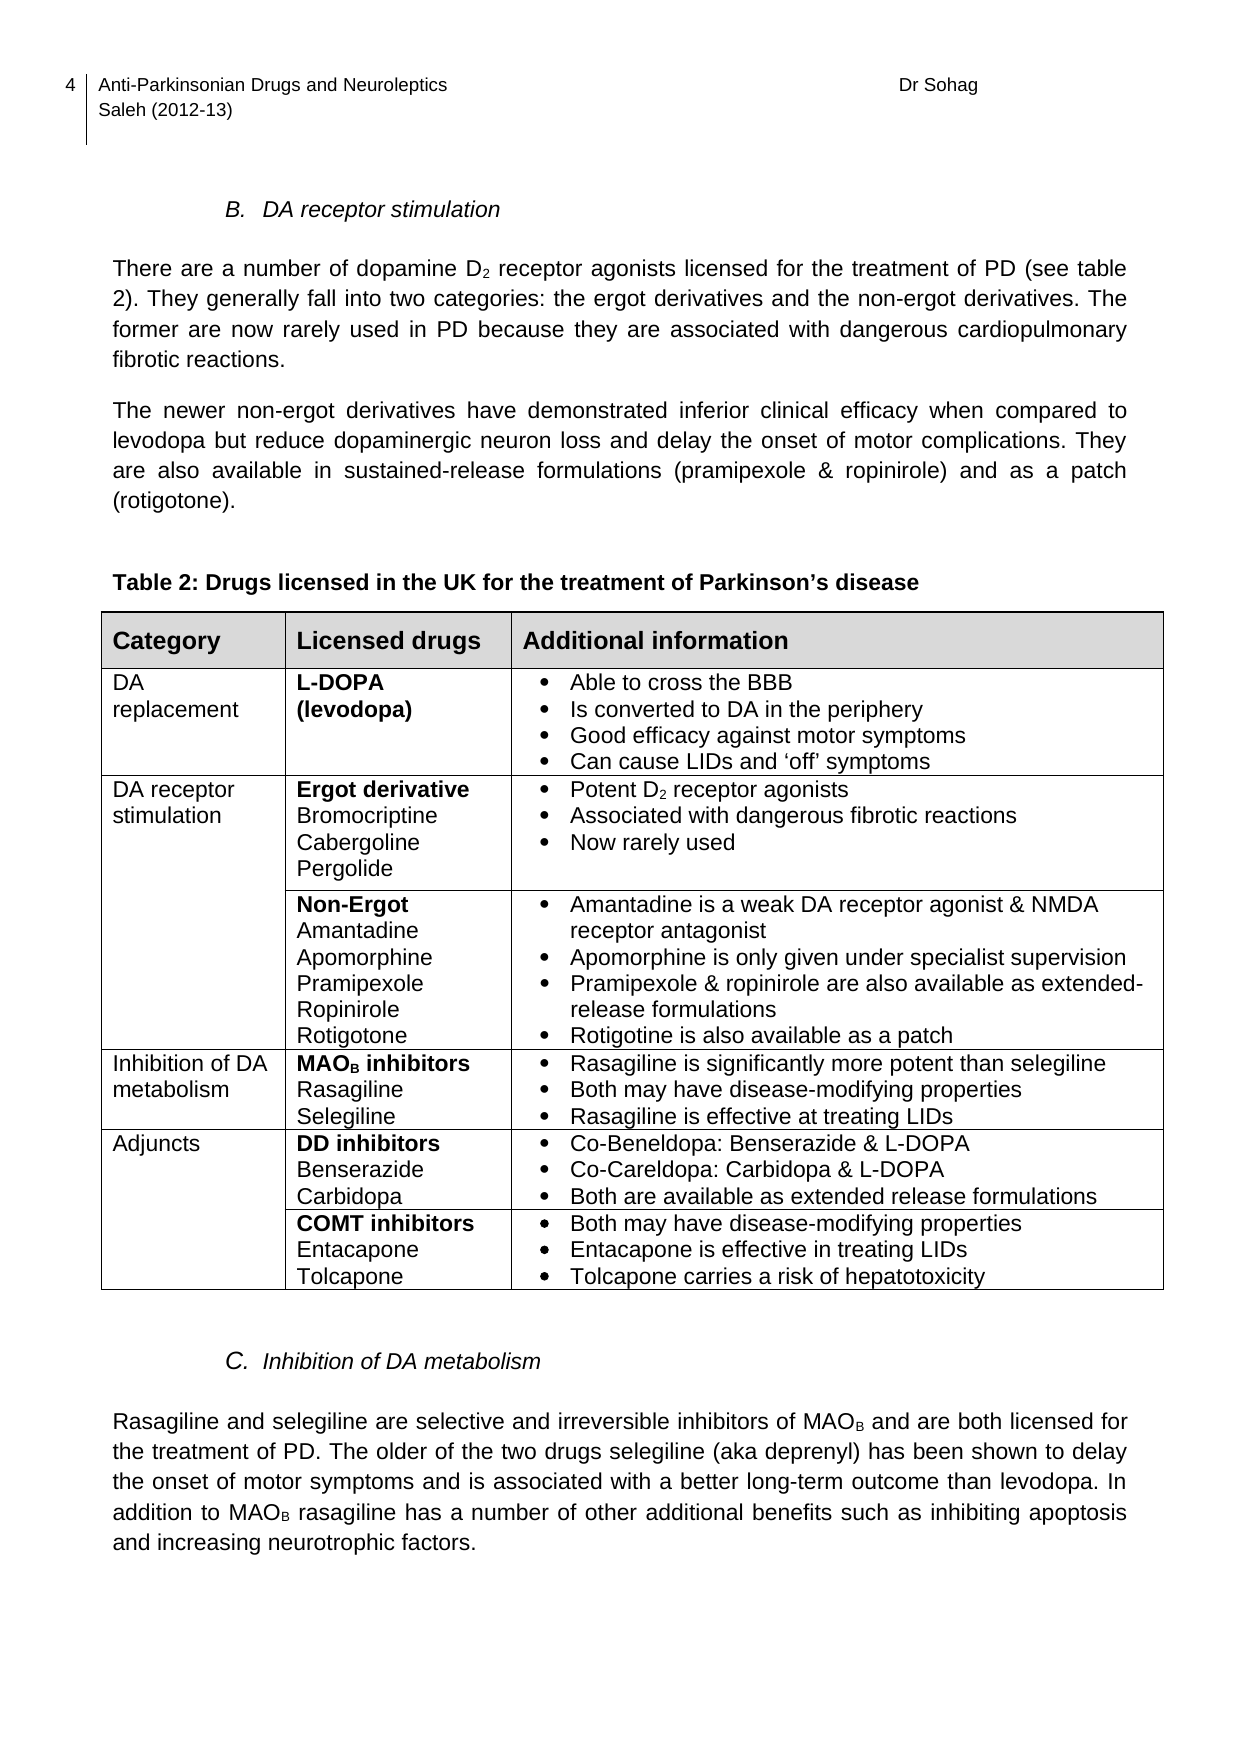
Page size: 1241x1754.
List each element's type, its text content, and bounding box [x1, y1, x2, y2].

table_header Licensed drugs [286, 613, 511, 668]
table_cell DA replacement [102, 669, 285, 775]
text Table 2: Drugs licensed in the UK for the treatment of Parkinson’s disease [112, 569, 1128, 595]
table_header Additional information [512, 613, 1163, 668]
table_cell Rasagiline is significantly more potent than selegiline Both may have disease-modifying properties Rasagiline is effective at treating LIDs [512, 1050, 1163, 1129]
table_cell COMT inhibitors Entacapone Tolcapone [286, 1210, 511, 1289]
table_cell Co-Beneldopa: Benserazide & L-DOPA Co-Careldopa: Carbidopa & L-DOPA Both are available as extended release formulations [512, 1130, 1163, 1209]
table_cell Adjuncts [102, 1130, 285, 1289]
table_cell L-DOPA (levodopa) [286, 669, 511, 775]
table_cell Potent D2 receptor agonists Associated with dangerous fibrotic reactions Now rarely used [512, 776, 1163, 890]
table_cell DA receptor stimulation [102, 776, 285, 1049]
text There are a number of dopamine D2 receptor agonists licensed for the treatment of PD (see table 2). They generally fall into two categories: the ergot derivatives and the non-ergot derivatives. The former are now rarely used in PD because they are associated with dangerous cardiopulmonary fibrotic reactions. [112, 255, 1128, 372]
subtitle DA receptor stimulation [225, 196, 1128, 222]
table_cell Ergot derivative Bromocriptine Cabergoline Pergolide [286, 776, 511, 890]
table_header Category [102, 613, 285, 668]
table_cell DD inhibitors Benserazide Carbidopa [286, 1130, 511, 1209]
table_cell Amantadine is a weak DA receptor agonist & NMDA receptor antagonist Apomorphine is only given under specialist supervision Pramipexole & ropinirole are also available as extended-release formulations Rotigotine is also available as a patch [512, 891, 1163, 1049]
table_cell MAOB inhibitors Rasagiline Selegiline [286, 1050, 511, 1129]
subtitle Inhibition of DA metabolism [225, 1346, 1128, 1374]
table_cell Able to cross the BBB Is converted to DA in the periphery Good efficacy against motor symptoms Can cause LIDs and ‘off’ symptoms [512, 669, 1163, 775]
table_cell Both may have disease-modifying properties Entacapone is effective in treating LIDs Tolcapone carries a risk of hepatotoxicity [512, 1210, 1163, 1289]
text The newer non-ergot derivatives have demonstrated inferior clinical efficacy when compared to levodopa but reduce dopaminergic neuron loss and delay the onset of motor complications. They are also available in sustained-release formulations (pramipexole & ropinirole) and as a patch (rotigotone). [112, 397, 1128, 514]
table_cell Inhibition of DA metabolism [102, 1050, 285, 1129]
table_cell Non-Ergot Amantadine Apomorphine Pramipexole Ropinirole Rotigotone [286, 891, 511, 1049]
text Rasagiline and selegiline are selective and irreversible inhibitors of MAOB and are both licensed for the treatment of PD. The older of the two drugs selegiline (aka deprenyl) has been shown to delay the onset of motor symptoms and is associated with a better long-term outcome than levodopa. In addition to MAOB rasagiline has a number of other additional benefits such as inhibiting apoptosis and increasing neurotrophic factors. [112, 1408, 1128, 1555]
